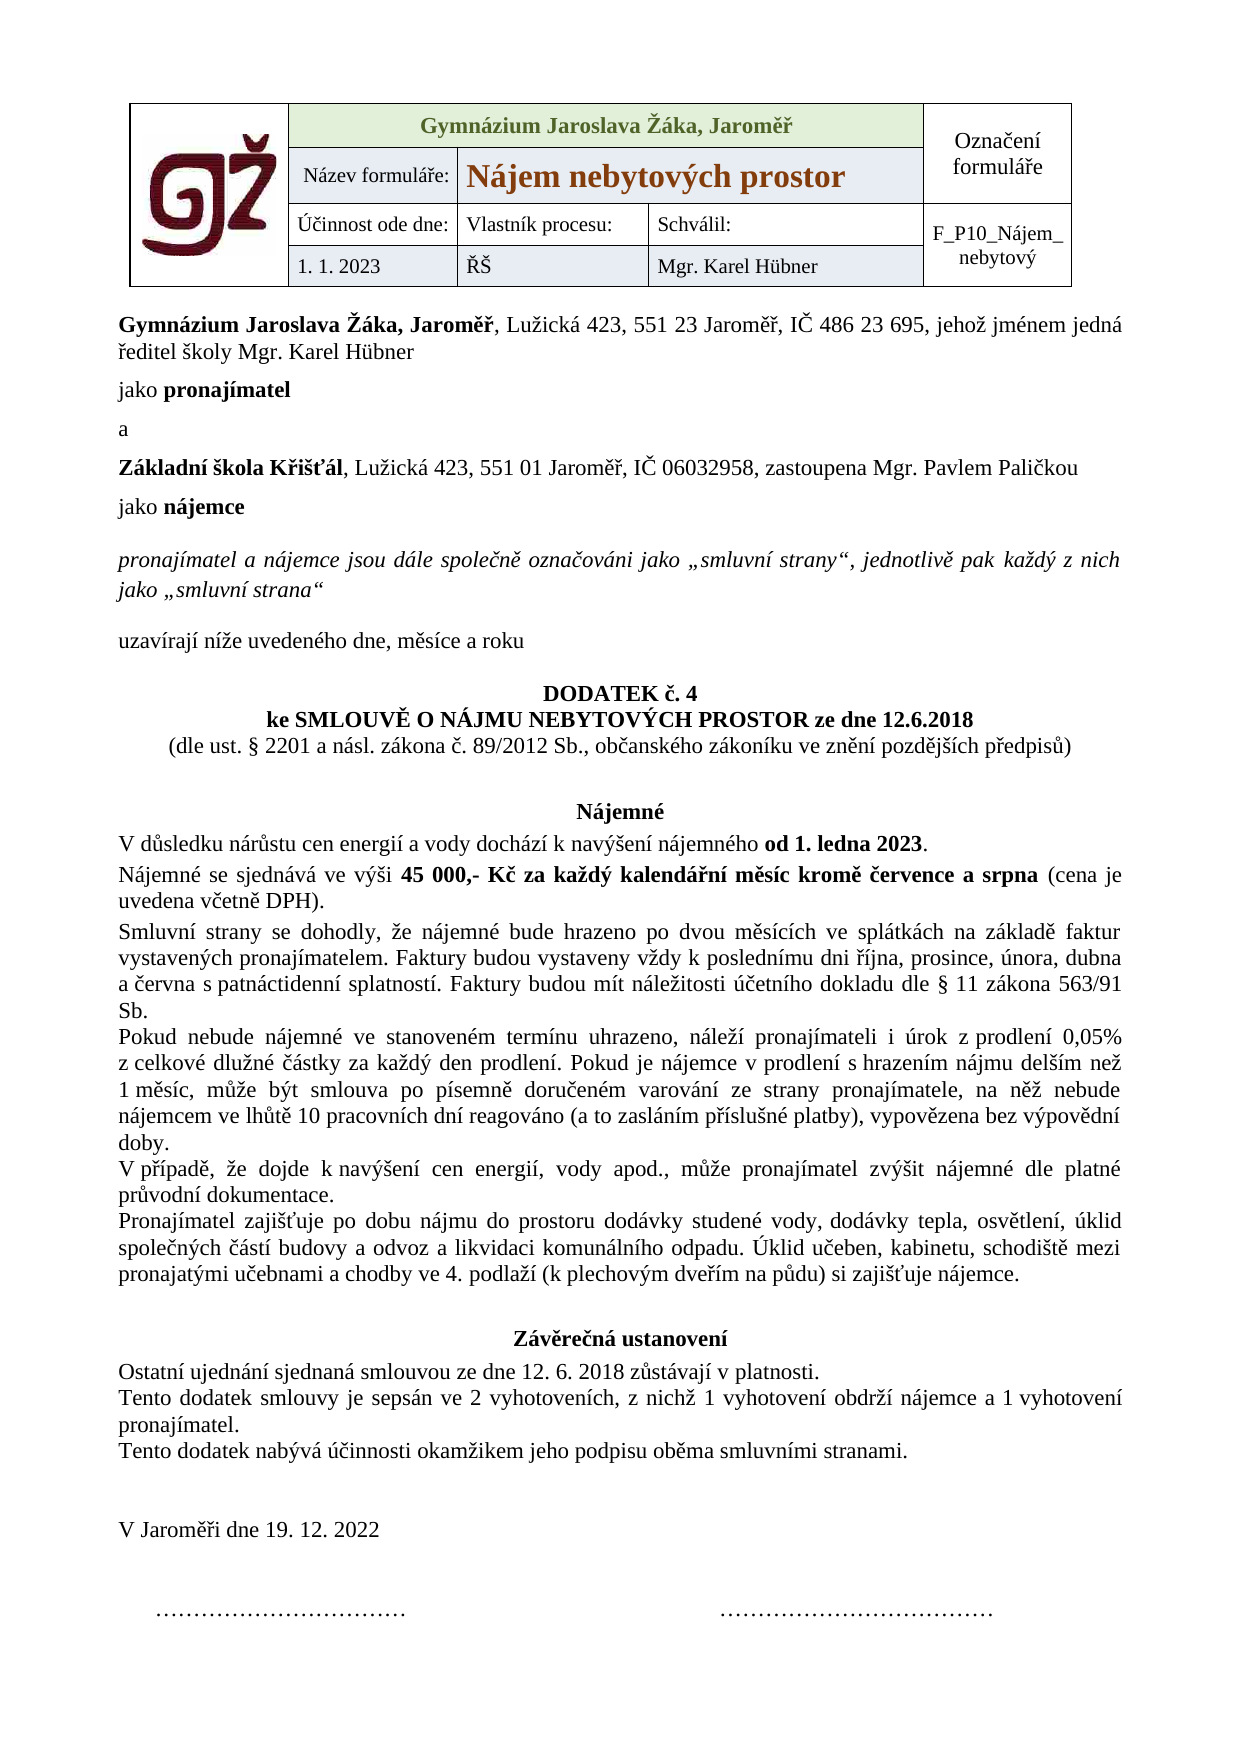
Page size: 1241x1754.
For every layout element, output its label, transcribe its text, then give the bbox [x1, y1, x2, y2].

text Nájemné [118, 798, 1122, 824]
text Tento dodatek smlouvy je sepsán ve 2 vyhotoveních, z nichž 1 vyhotovení obdrží nájemce a 1 vyhotovení pronajímatel. [118, 1384, 1122, 1437]
text Nájemné se sjednává ve výši 45 000,- Kč za každý kalendářní měsíc kromě července a srpna (cena je uvedena včetně DPH). [118, 861, 1122, 913]
text (dle ust. § 2201 a násl. zákona č. 89/2012 Sb., občanského zákoníku ve znění pozdějších předpisů) [118, 732, 1122, 759]
table_cell Název formuláře: [289, 148, 457, 203]
text ke SMLOUVĚ O NÁJMU NEBYTOVÝCH PROSTOR ze dne 12.6.2018 [118, 706, 1122, 732]
text Závěrečná ustanovení [118, 1326, 1122, 1352]
text a [118, 415, 1122, 442]
table_header Gymnázium Jaroslava Žáka, Jaroměř [289, 104, 923, 147]
table_header [131, 104, 288, 286]
text Pokud nebude nájemné ve stanoveném termínu uhrazeno, náleží pronajímateli i úrok z prodlení 0,05% z celkové dlužné částky za každý den prodlení. Pokud je nájemce v prodlení s hrazením nájmu delším než 1 měsíc, může být smlouva po písemně doručeném varování ze strany pronajímatele, na něž nebude nájemcem ve lhůtě 10 pracovních dní reagováno (a to zasláním příslušné platby), vypovězena bez výpovědní doby. [118, 1023, 1122, 1155]
table_cell Vlastník procesu: [458, 204, 648, 244]
table_cell Schválil: [649, 204, 923, 244]
picture [142, 134, 277, 256]
text V případě, že dojde k navýšení cen energií, vody apod., může pronajímatel zvýšit nájemné dle platné průvodní dokumentace. [118, 1155, 1122, 1208]
table_header Označení formuláře [924, 104, 1071, 203]
text Tento dodatek nabývá účinnosti okamžikem jeho podpisu oběma smluvními stranami. [118, 1437, 1122, 1463]
text uzavírají níže uvedeného dne, měsíce a roku [118, 627, 1122, 653]
text Ostatní ujednání sjednaná smlouvou ze dne 12. 6. 2018 zůstávají v platnosti. [118, 1358, 1122, 1384]
text pronajímatel a nájemce jsou dále společně označováni jako „smluvní strany“, jednotlivě pak každý z nich jako „smluvní strana“ [118, 546, 1122, 602]
text Základní škola Křišťál, Lužická 423, 551 01 Jaroměř, IČ 06032958, zastoupena Mgr. Pavlem Paličkou [118, 454, 1122, 481]
text jako pronajímatel [118, 377, 1122, 403]
text Pronajímatel zajišťuje po dobu nájmu do prostoru dodávky studené vody, dodávky tepla, osvětlení, úklid společných částí budovy a odvoz a likvidaci komunálního odpadu. Úklid učeben, kabinetu, schodiště mezi pronajatými učebnami a chodby ve 4. podlaží (k plechovým dveřím na půdu) si zajišťuje nájemce. [118, 1208, 1122, 1287]
text Gymnázium Jaroslava Žáka, Jaroměř, Lužická 423, 551 23 Jaroměř, IČ 486 23 695, jehož jménem jedná ředitel školy Mgr. Karel Hübner [118, 311, 1122, 364]
table_cell Účinnost ode dne: [289, 204, 457, 244]
text V důsledku nárůstu cen energií a vody dochází k navýšení nájemného od 1. ledna 2023. [118, 830, 1122, 857]
text …………………………… ……………………………… [118, 1595, 1122, 1622]
table_cell Nájem nebytových prostor [458, 148, 923, 203]
text Smluvní strany se dohodly, že nájemné bude hrazeno po dvou měsících ve splátkách na základě faktur vystavených pronajímatelem. Faktury budou vystaveny vždy k poslednímu dni října, prosince, února, dubna a června s patnáctidenní splatností. Faktury budou mít náležitosti účetního dokladu dle § 11 zákona 563/91 Sb. [118, 918, 1122, 1023]
text jako nájemce [118, 493, 1122, 519]
table_cell ŘŠ [458, 246, 648, 286]
text V Jaroměři dne 19. 12. 2022 [118, 1516, 1122, 1543]
text DODATEK č. 4 [118, 680, 1122, 706]
table_cell F_P10_Nájem_nebytový [924, 204, 1071, 286]
table_cell Mgr. Karel Hübner [649, 246, 923, 286]
table_cell 1. 1. 2023 [289, 246, 457, 286]
